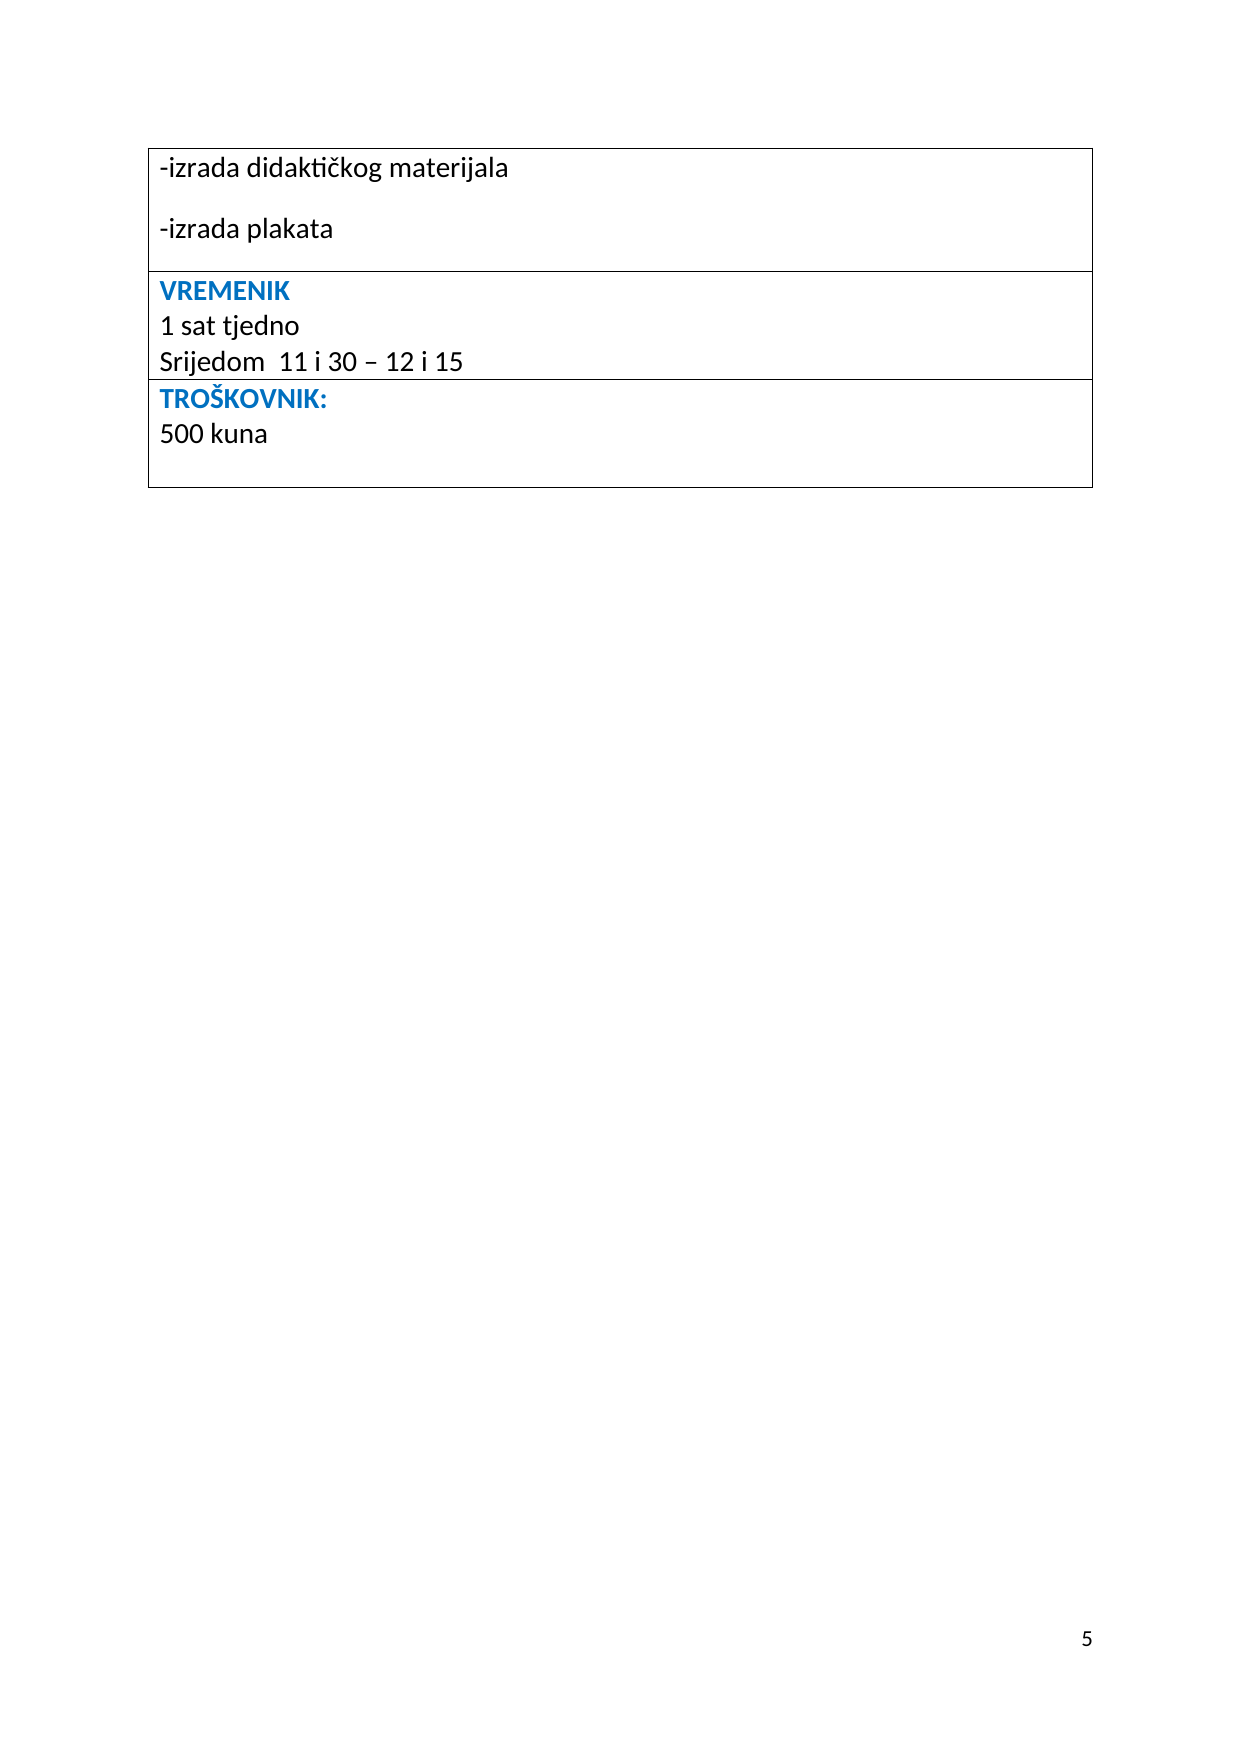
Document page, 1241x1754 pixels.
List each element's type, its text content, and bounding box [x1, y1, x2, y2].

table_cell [149, 149, 1092, 271]
table_cell TROŠKOVNIK: 500 kuna [149, 380, 1092, 487]
table_cell VREMENIK 1 sat tjedno Srijedom 11 i 30 – 12 i 15 [149, 272, 1092, 379]
